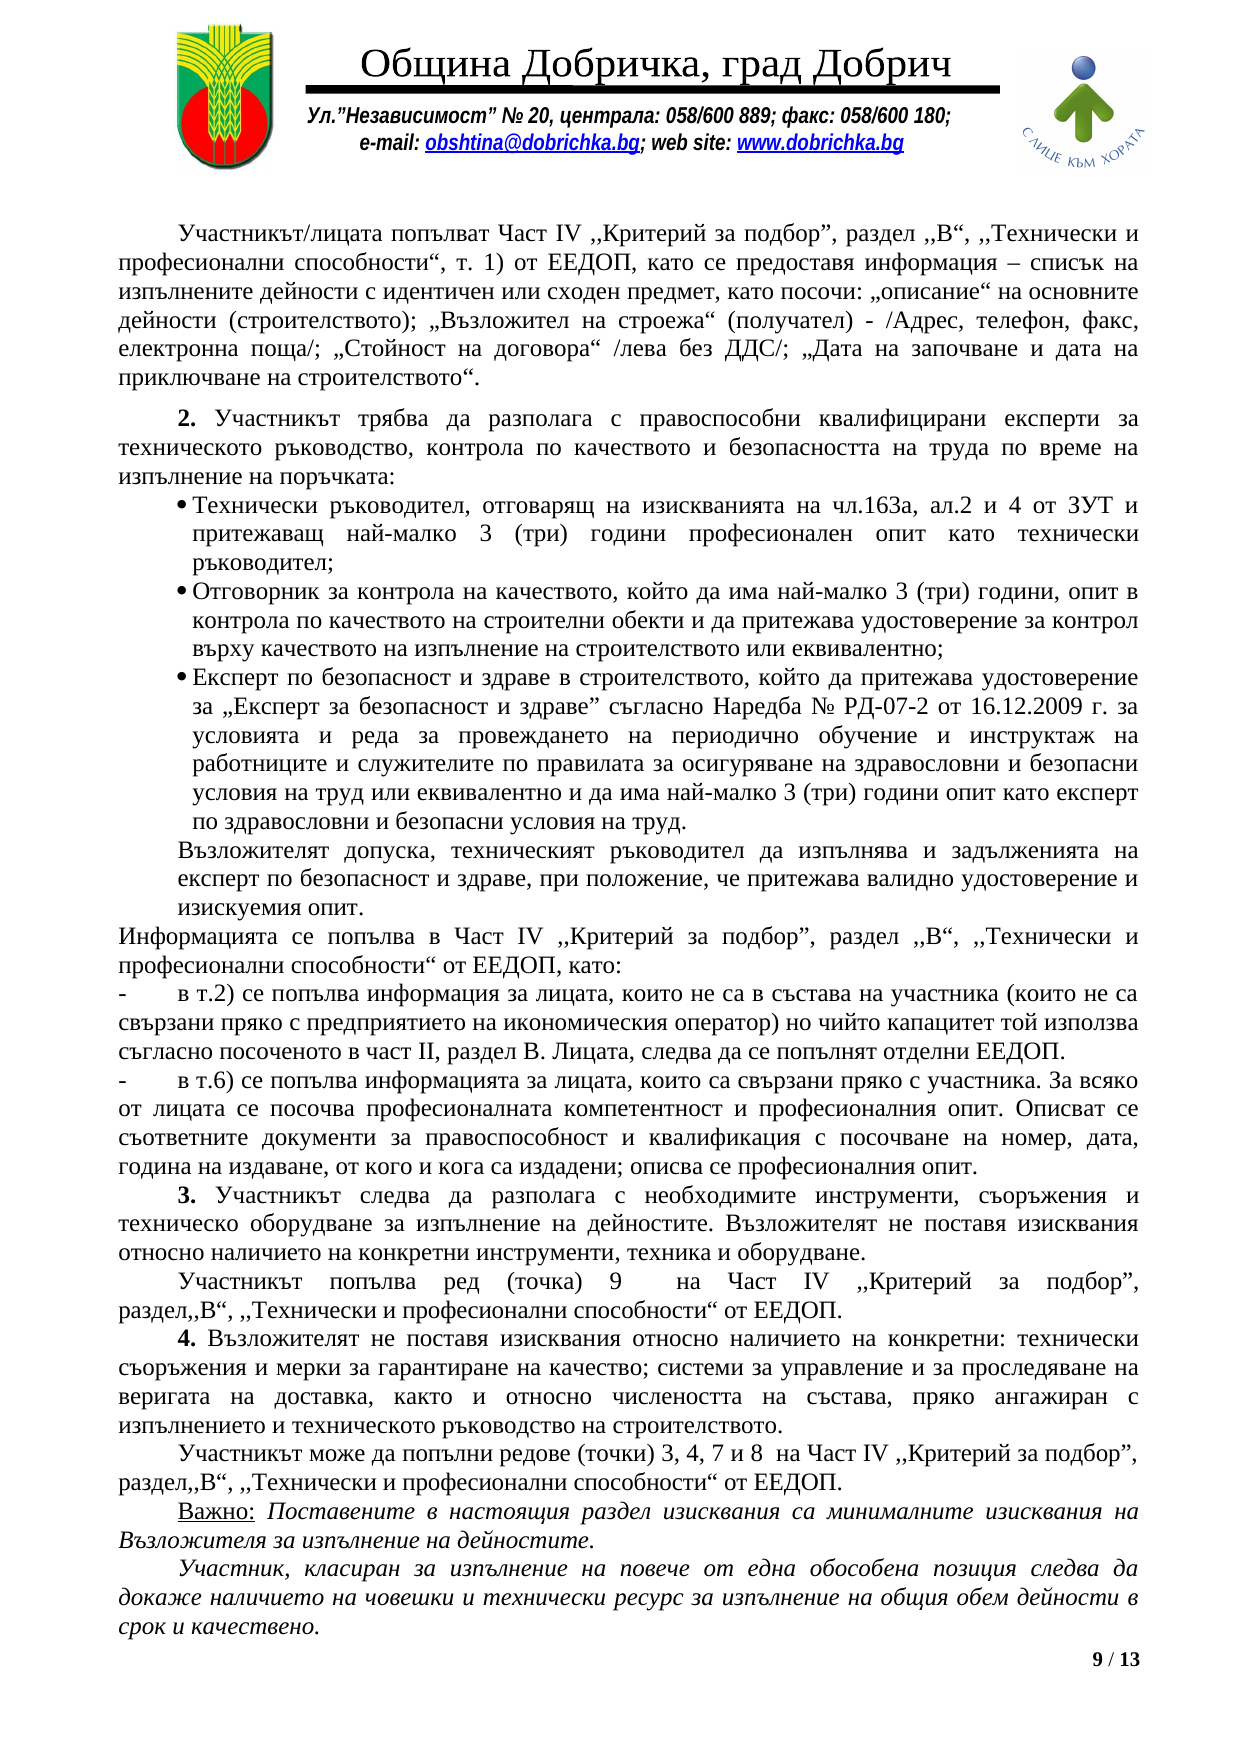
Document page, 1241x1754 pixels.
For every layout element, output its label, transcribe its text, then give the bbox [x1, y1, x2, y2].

text - в т.6) се попълва информацията за лицата, които са свързани пряко с участника. За всяко от лицата се посочва професионалната компетентност и професионалния опит. Описват се съответните документи за правоспособност и квалификация с посочване на номер, дата, година на издаване, от кого и кога са издадени; описва се професионалния опит. [118, 1065, 1140, 1180]
text 4. Възложителят не поставя изисквания относно наличието на конкретни: технически съоръжения и мерки за гарантиране на качество; системи за управление и за проследяване на веригата на доставка, както и относно числеността на състава, пряко ангажиран с изпълнението и техническото ръководство на строителството. [118, 1323, 1140, 1438]
text Участникът може да попълни редове (точки) 3, 4, 7 и 8 на Част IV ,,Критерий за подбор”, раздел,,В“, ,,Технически и професионални способности“ от ЕЕДОП. [118, 1438, 1140, 1496]
text Важно: Поставените в настоящия раздел изисквания са минималните изисквания на Възложителя за изпълнение на дейностите. [118, 1496, 1140, 1553]
text Участник, класиран за изпълнение на повече от една обособена позиция следва да докаже наличието на човешки и технически ресурс за изпълнение на общия обем дейности в срок и качествено. [118, 1553, 1140, 1640]
text - в т.2) се попълва информация за лицата, които не са в състава на участника (които не са свързани пряко с предприятието на икономическия оператор) но чийто капацитет той използва съгласно посоченото в част II, раздел В. Лицата, следва да се попълнят отделни ЕЕДОП. [118, 978, 1140, 1065]
text 2. Участникът трябва да разполага с правоспособни квалифицирани експерти за техническото ръководство, контрола по качеството и безопасността на труда по време на изпълнение на поръчката: [118, 403, 1140, 490]
list Технически ръководител, отговарящ на изискванията на чл.163а, ал.2 и 4 от ЗУТ и притежаващ най-малко 3 (три) години професионален опит като технически ръководител; [177, 490, 1140, 576]
picture [1018, 47, 1150, 174]
text Възложителят допуска, техническият ръководител да изпълнява и задълженията на експерт по безопасност и здраве, при положение, че притежава валидно удостоверение и изискуемия опит. [177, 835, 1140, 921]
picture [174, 22, 276, 173]
text Участникът/лицата попълват Част IV ,,Критерий за подбор”, раздел ,,В“, ,,Технически и професионални способности“, т. 1) от ЕЕДОП, като се предоставя информация – списък на изпълнените дейности с идентичен или сходен предмет, като посочи: „описание“ на основните дейности (строителството); „Възложител на строежа“ (получател) - /Адрес, телефон, факс, електронна поща/; „Стойност на договора“ /лева без ДДС/; „Дата на започване и дата на приключване на строителството“. [118, 218, 1140, 391]
text Информацията се попълва в Част IV ,,Критерий за подбор”, раздел ,,В“, ,,Технически и професионални способности“ от ЕЕДОП, като: [118, 921, 1140, 978]
text Участникът попълва ред (точка) 9 на Част IV ,,Критерий за подбор”, раздел,,В“, ,,Технически и професионални способности“ от ЕЕДОП. [118, 1266, 1140, 1323]
list Експерт по безопасност и здраве в строителството, който да притежава удостоверение за „Експерт за безопасност и здраве” съгласно Наредба № РД-07-2 от 16.12.2009 г. за условията и реда за провеждането на периодично обучение и инструктаж на работниците и служителите по правилата за осигуряване на здравословни и безопасни условия на труд или еквивалентно и да има най-малко 3 (три) години опит като експерт по здравословни и безопасни условия на труд. [177, 662, 1140, 835]
list Отговорник за контрола на качеството, който да има най-малко 3 (три) години, опит в контрола по качеството на строителни обекти и да притежава удостоверение за контрол върху качеството на изпълнение на строителството или еквивалентно; [177, 576, 1140, 662]
text 3. Участникът следва да разполага с необходимите инструменти, съоръжения и техническо оборудване за изпълнение на дейностите. Възложителят не поставя изисквания относно наличието на конкретни инструменти, техника и оборудване. [118, 1180, 1140, 1266]
